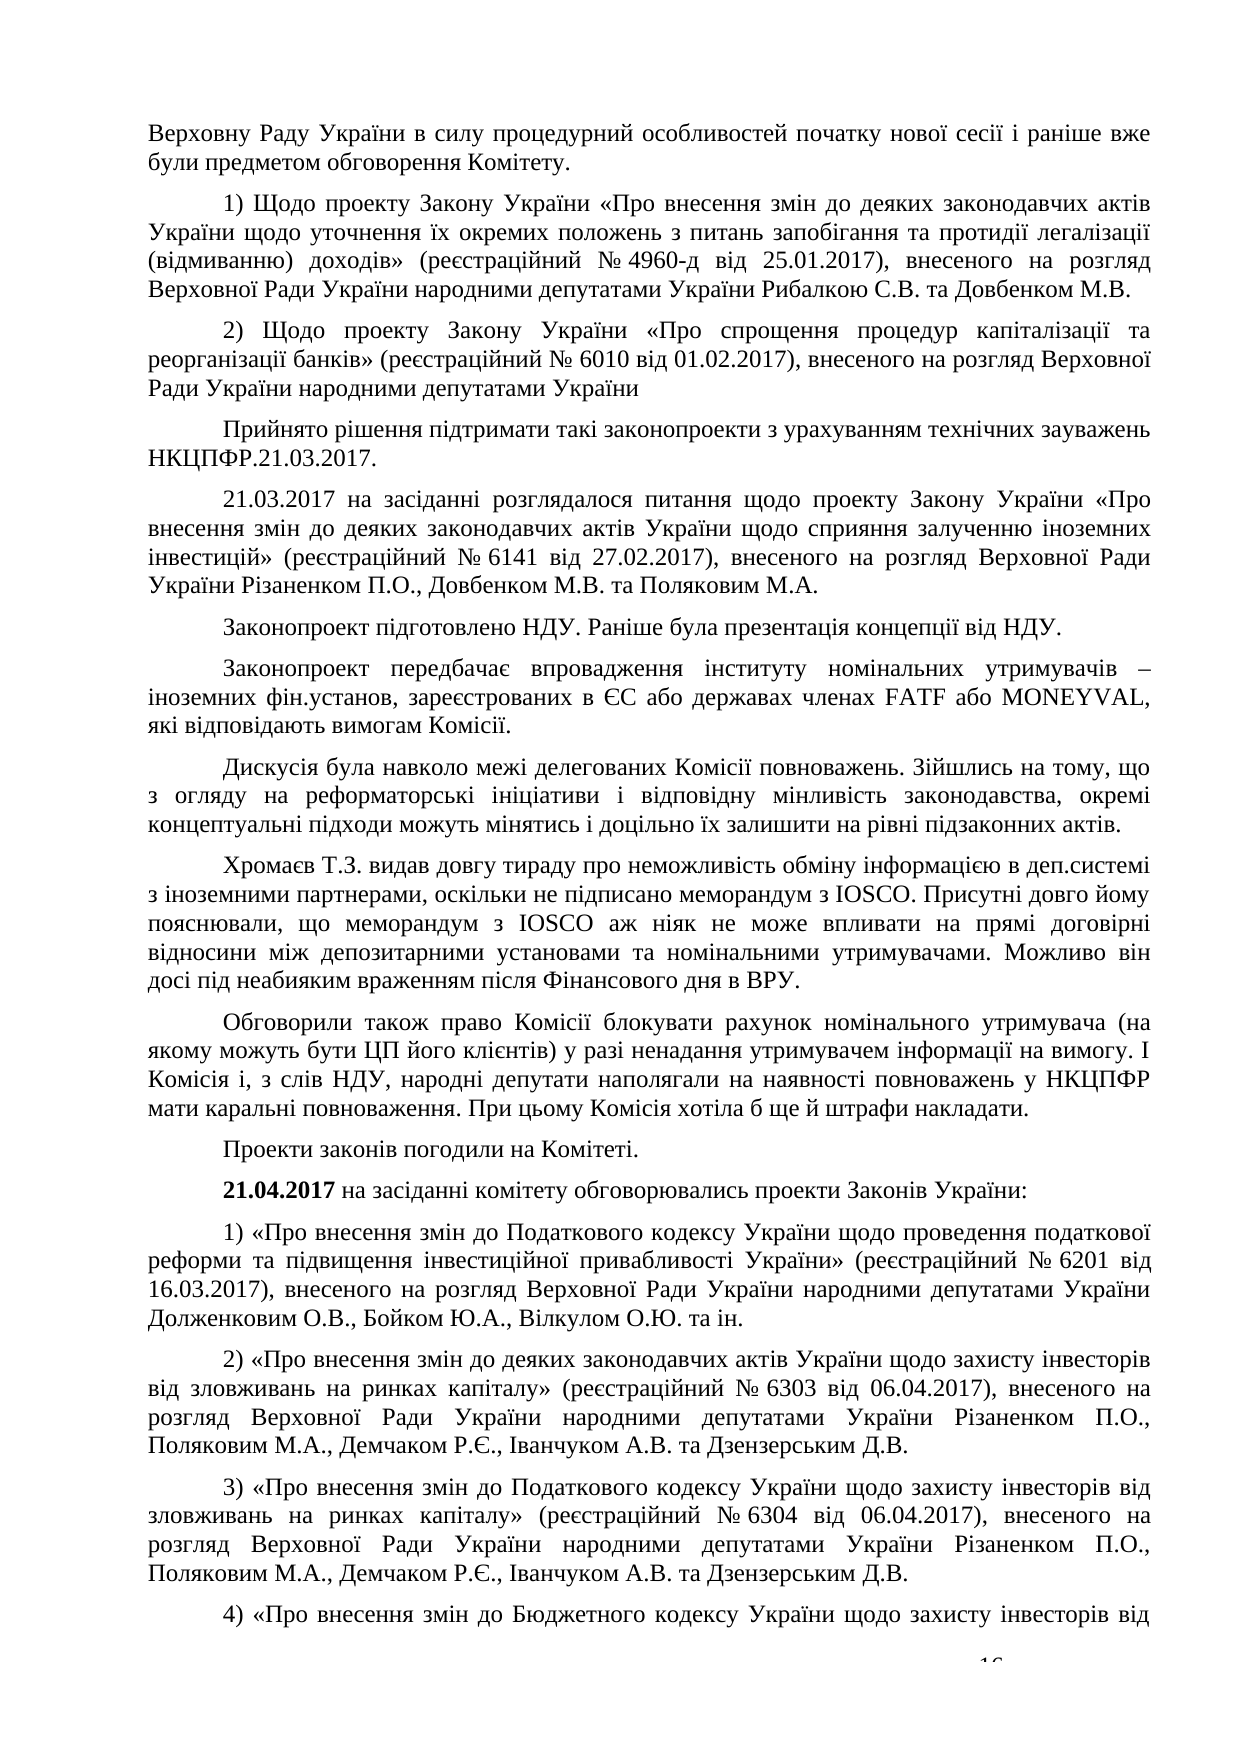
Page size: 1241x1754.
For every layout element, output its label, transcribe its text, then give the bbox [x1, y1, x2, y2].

text 1) Щодо проекту Закону України «Про внесення змін до деяких законодавчих актів України щодо уточнення їх окремих положень з питань запобігання та протидії легалізації (відмиванню) доходів» (реєстраційний № 4960-д від 25.01.2017), внесеного на розгляд Верховної Ради України народними депутатами України Рибалкою С.В. та Довбенком М.В. [148, 188, 1152, 303]
text 21.03.2017 на засіданні розглядалося питання щодо проекту Закону України «Про внесення змін до деяких законодавчих актів України щодо сприяння залученню іноземних інвестицій» (реєстраційний № 6141 від 27.02.2017), внесеного на розгляд Верховної Ради України Різаненком П.О., Довбенком М.В. та Поляковим М.А. [148, 484, 1152, 599]
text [148, 1599, 1152, 1628]
text Законопроект передбачає впровадження інституту номінальних утримувачів – іноземних фін.установ, зареєстрованих в ЄС або державах членах FATF або MONEYVAL, які відповідають вимогам Комісії. [148, 653, 1152, 739]
text Дискусія була навколо межі делегованих Комісії повноважень. Зійшлись на тому, що з огляду на реформаторські ініціативи і відповідну мінливість законодавства, окремі концептуальні підходи можуть мінятись і доцільно їх залишити на рівні підзаконних актів. [148, 752, 1152, 838]
text 2) Щодо проекту Закону України «Про спрощення процедур капіталізації та реорганізації банків» (реєстраційний № 6010 від 01.02.2017), внесеного на розгляд Верховної Ради України народними депутатами України [148, 316, 1152, 402]
text Прийнято рішення підтримати такі законопроекти з урахуванням технічних зауважень НКЦПФР.21.03.2017. [148, 414, 1152, 472]
text 21.04.2017 на засіданні комітету обговорювались проекти Законів України: [148, 1176, 1152, 1204]
text 1) «Про внесення змін до Податкового кодексу України щодо проведення податкової реформи та підвищення інвестиційної привабливості України» (реєстраційний № 6201 від 16.03.2017), внесеного на розгляд Верховної Ради України народними депутатами України Долженковим О.В., Бойком Ю.А., Вілкулом О.Ю. та ін. [148, 1217, 1152, 1332]
text Законопроект підготовлено НДУ. Раніше була презентація концепції від НДУ. [148, 612, 1152, 641]
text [148, 118, 1152, 176]
text Проекти законів погодили на Комітеті. [148, 1134, 1152, 1163]
text 2) «Про внесення змін до деяких законодавчих актів України щодо захисту інвесторів від зловживань на ринках капіталу» (реєстраційний № 6303 від 06.04.2017), внесеного на розгляд Верховної Ради України народними депутатами України Різаненком П.О., Поляковим М.А., Демчаком Р.Є., Іванчуком А.В. та Дзензерським Д.В. [148, 1344, 1152, 1459]
text Хромаєв Т.З. видав довгу тираду про неможливість обміну інформацією в деп.системі з іноземними партнерами, оскільки не підписано меморандум з IOSCO. Присутні довго йому пояснювали, що меморандум з IOSCO аж ніяк не може впливати на прямі договірні відносини між депозитарними установами та номінальними утримувачами. Можливо він досі під неабияким враженням після Фінансового дня в ВРУ. [148, 851, 1152, 994]
text Обговорили також право Комісії блокувати рахунок номінального утримувача (на якому можуть бути ЦП його клієнтів) у разі ненадання утримувачем інформації на вимогу. І Комісія і, з слів НДУ, народні депутати наполягали на наявності повноважень у НКЦПФР мати каральні повноваження. При цьому Комісія хотіла б ще й штрафи накладати. [148, 1007, 1152, 1122]
text 3) «Про внесення змін до Податкового кодексу України щодо захисту інвесторів від зловживань на ринках капіталу» (реєстраційний № 6304 від 06.04.2017), внесеного на розгляд Верховної Ради України народними депутатами України Різаненком П.О., Поляковим М.А., Демчаком Р.Є., Іванчуком А.В. та Дзензерським Д.В. [148, 1472, 1152, 1587]
